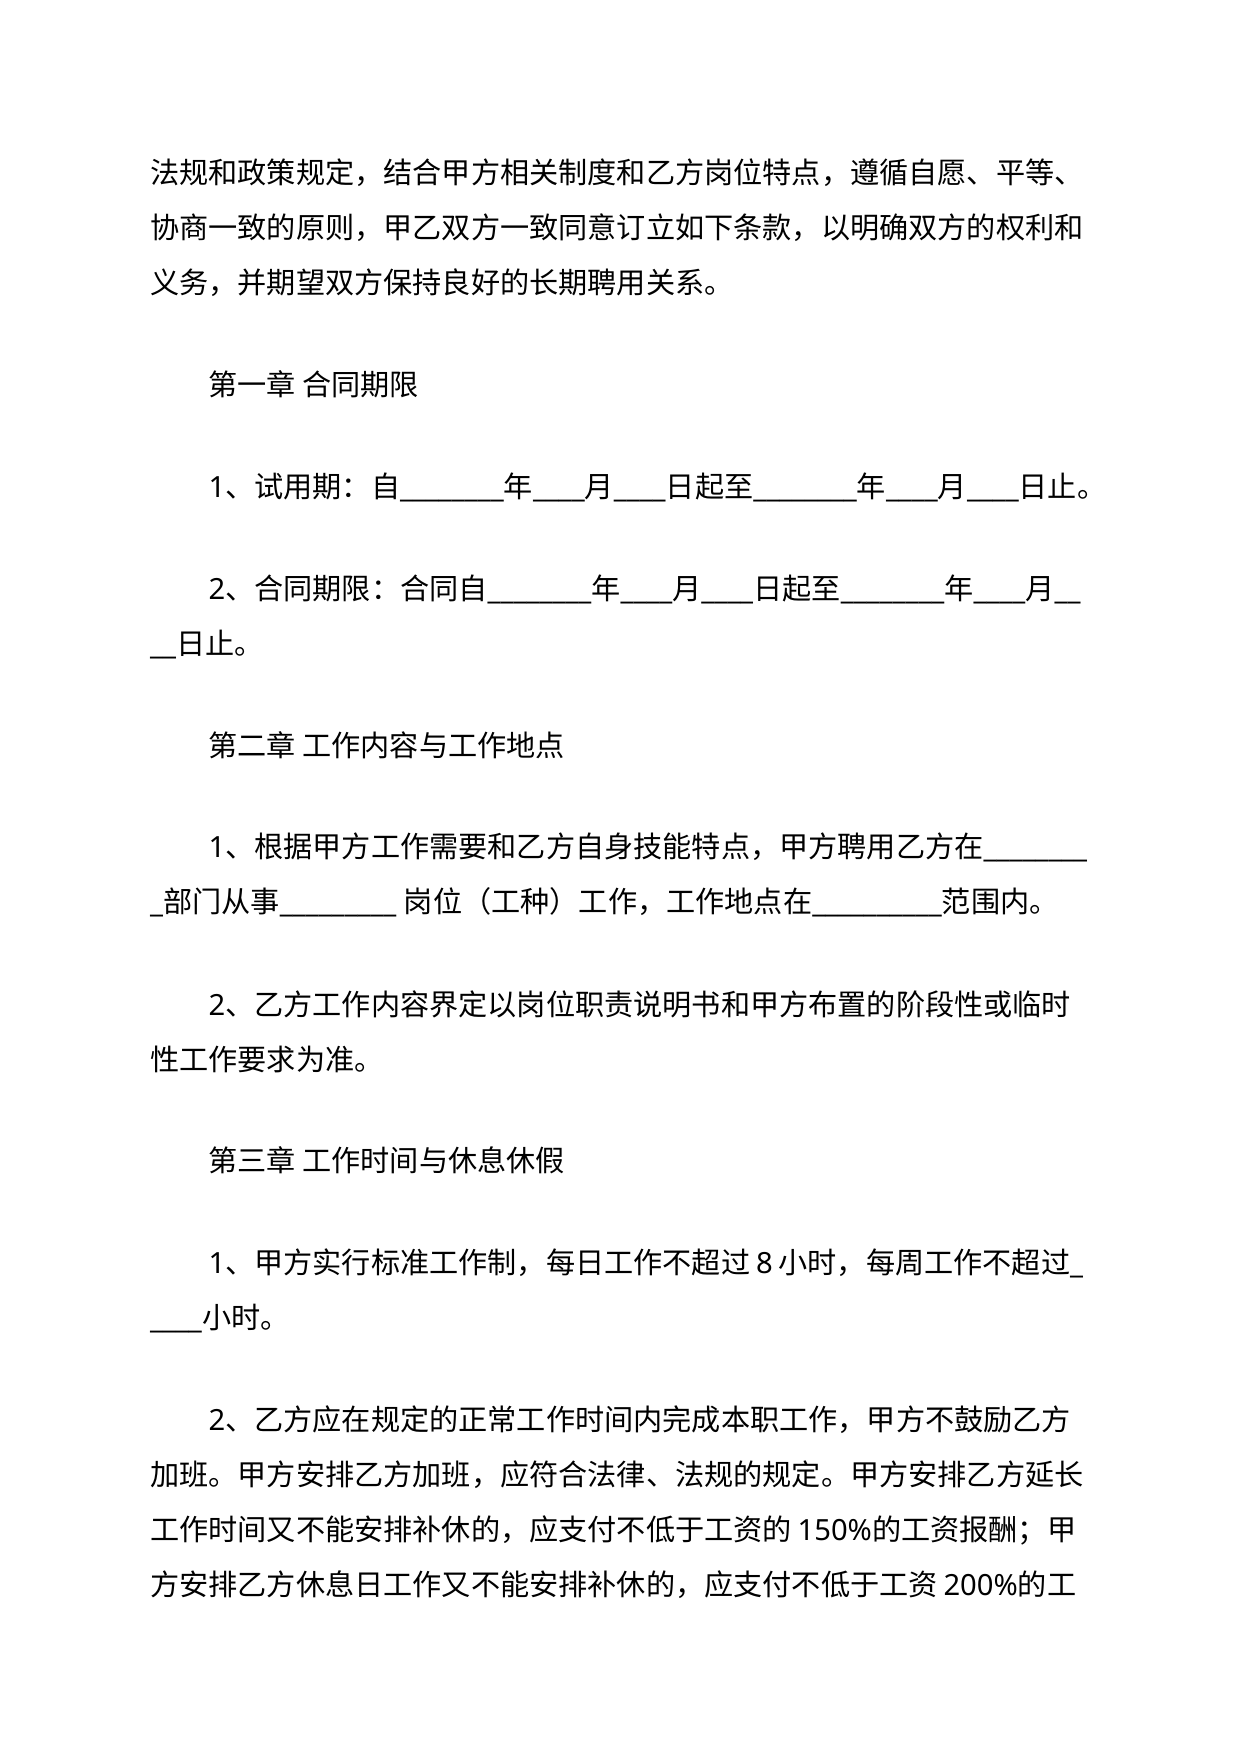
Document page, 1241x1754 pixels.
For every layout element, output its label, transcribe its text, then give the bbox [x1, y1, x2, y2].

text 第三章 工作时间与休息休假 [150, 1138, 1090, 1180]
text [150, 150, 1090, 302]
text 1、甲方实行标准工作制，每日工作不超过8小时，每周工作不超过_____小时。 [150, 1239, 1090, 1337]
text 1、试用期：自________年____月____日起至________年____月____日止。 [150, 463, 1090, 506]
text 2、乙方工作内容界定以岗位职责说明书和甲方布置的阶段性或临时性工作要求为准。 [150, 981, 1090, 1078]
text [150, 1397, 1090, 1604]
text 第一章 合同期限 [150, 362, 1090, 404]
text 1、根据甲方工作需要和乙方自身技能特点，甲方聘用乙方在_________部门从事_________ 岗位（工种）工作，工作地点在__________范围内。 [150, 824, 1090, 921]
text 第二章 工作内容与工作地点 [150, 722, 1090, 764]
text 2、合同期限：合同自________年____月____日起至________年____月____日止。 [150, 565, 1090, 663]
